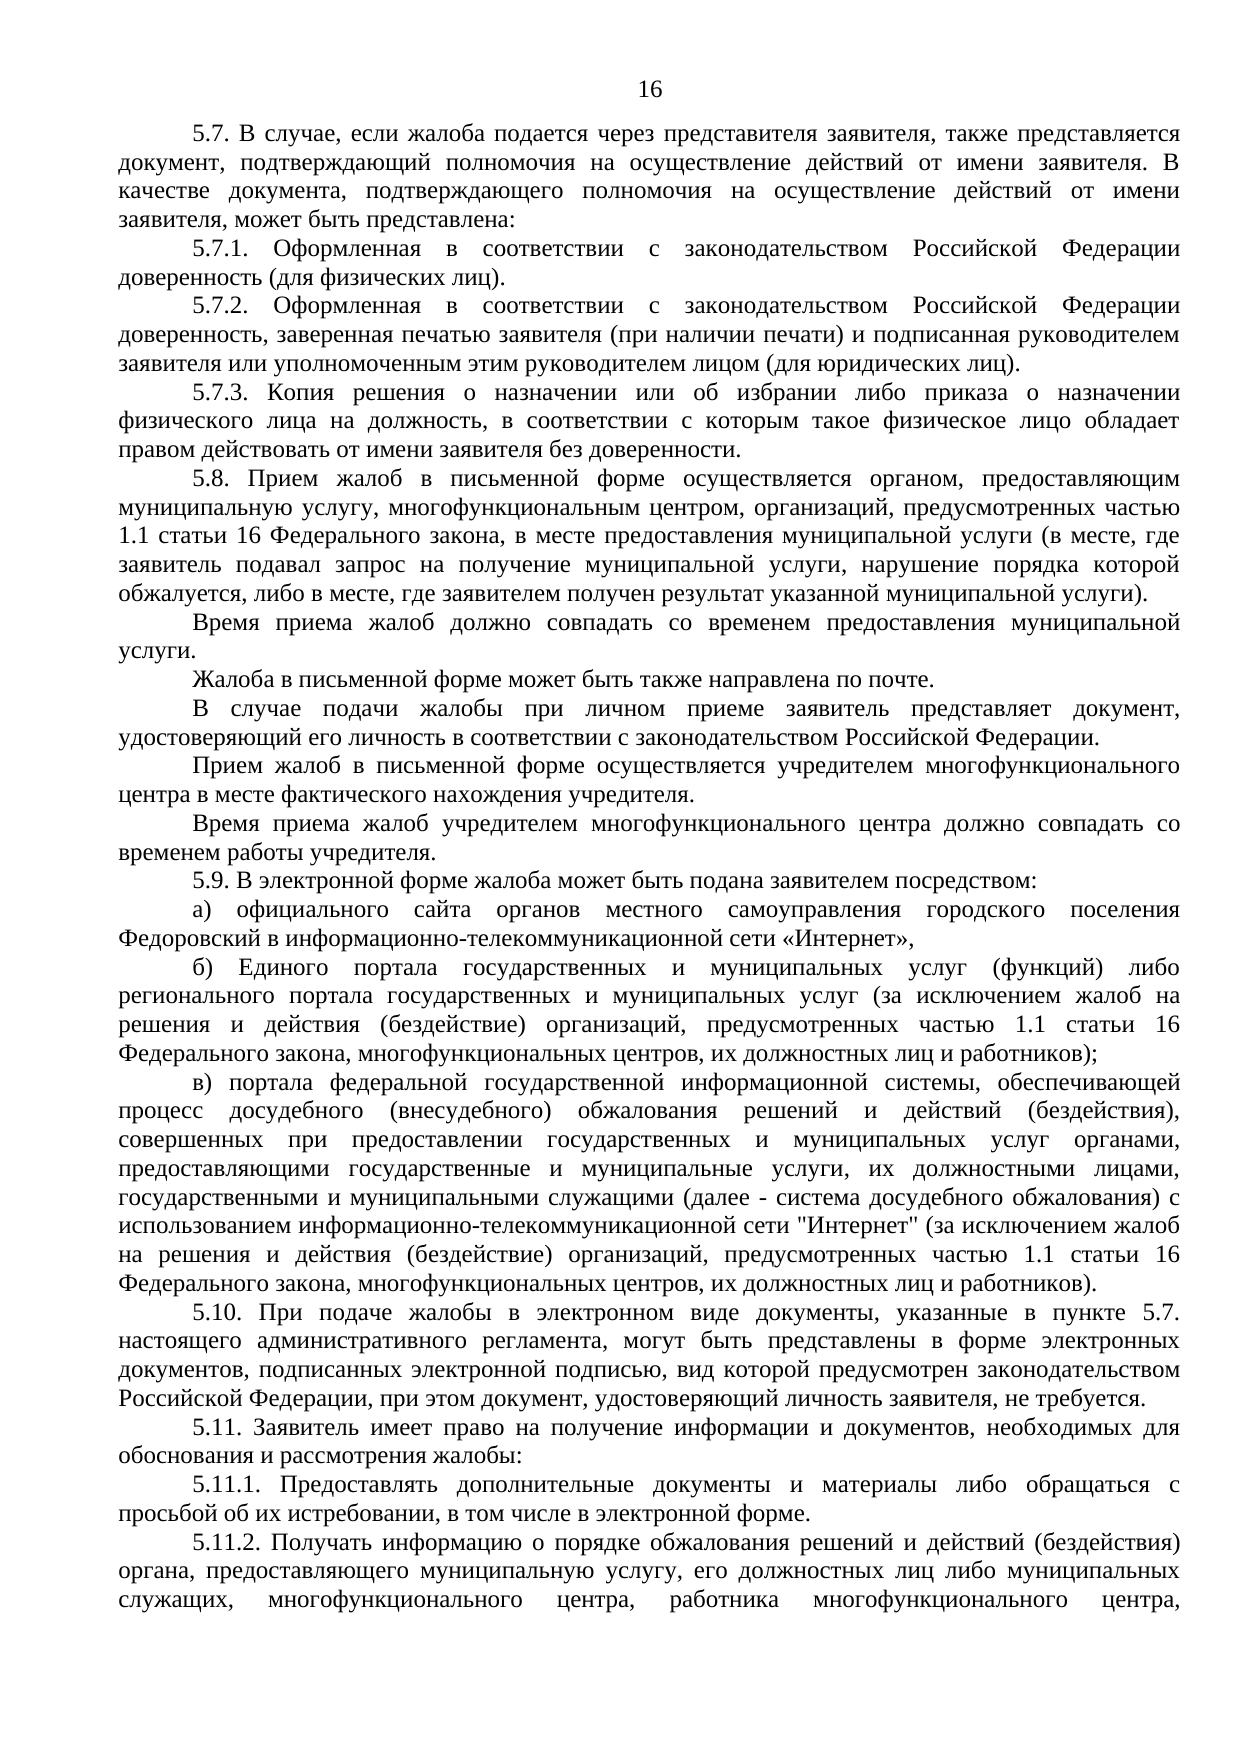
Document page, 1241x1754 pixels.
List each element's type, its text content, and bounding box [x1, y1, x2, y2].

text б) Единого портала государственных и муниципальных услуг (функций) либо регионального портала государственных и муниципальных услуг (за исключением жалоб на решения и действия (бездействие) организаций, предусмотренных частью 1.1 статьи 16 Федерального закона, многофункциональных центров, их должностных лиц и работников); [118, 952, 1181, 1067]
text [118, 1527, 1181, 1613]
text Прием жалоб в письменной форме осуществляется учредителем многофункционального центра в месте фактического нахождения учредителя. [118, 751, 1181, 808]
text 5.8. Прием жалоб в письменной форме осуществляется органом, предоставляющим муниципальную услугу, многофункциональным центром, организаций, предусмотренных частью 1.1 статьи 16 Федерального закона, в месте предоставления муниципальной услуги (в месте, где заявитель подавал запрос на получение муниципальной услуги, нарушение порядка которой обжалуется, либо в месте, где заявителем получен результат указанной муниципальной услуги). [118, 463, 1181, 607]
text 5.11. Заявитель имеет право на получение информации и документов, необходимых для обоснования и рассмотрения жалобы: [118, 1412, 1181, 1469]
text в) портала федеральной государственной информационной системы, обеспечивающей процесс досудебного (внесудебного) обжалования решений и действий (бездействия), совершенных при предоставлении государственных и муниципальных услуг органами, предоставляющими государственные и муниципальные услуги, их должностными лицами, государственными и муниципальными служащими (далее - система досудебного обжалования) с использованием информационно-телекоммуникационной сети "Интернет" (за исключением жалоб на решения и действия (бездействие) организаций, предусмотренных частью 1.1 статьи 16 Федерального закона, многофункциональных центров, их должностных лиц и работников). [118, 1067, 1181, 1297]
text 5.7.1. Оформленная в соответствии с законодательством Российской Федерации доверенность (для физических лиц). [118, 233, 1181, 291]
text 5.7.2. Оформленная в соответствии с законодательством Российской Федерации доверенность, заверенная печатью заявителя (при наличии печати) и подписанная руководителем заявителя или уполномоченным этим руководителем лицом (для юридических лиц). [118, 291, 1181, 377]
text Время приема жалоб учредителем многофункционального центра должно совпадать со временем работы учредителя. [118, 808, 1181, 866]
text В случае подачи жалобы при личном приеме заявитель представляет документ, удостоверяющий его личность в соответствии с законодательством Российской Федерации. [118, 693, 1181, 751]
text 5.10. При подаче жалобы в электронном виде документы, указанные в пункте 5.7. настоящего административного регламента, могут быть представлены в форме электронных документов, подписанных электронной подписью, вид которой предусмотрен законодательством Российской Федерации, при этом документ, удостоверяющий личность заявителя, не требуется. [118, 1297, 1181, 1412]
text 5.9. В электронной форме жалоба может быть подана заявителем посредством: [118, 866, 1181, 894]
text 5.7.3. Копия решения о назначении или об избрании либо приказа о назначении физического лица на должность, в соответствии с которым такое физическое лицо обладает правом действовать от имени заявителя без доверенности. [118, 377, 1181, 463]
text Время приема жалоб должно совпадать со временем предоставления муниципальной услуги. [118, 607, 1181, 664]
text 5.11.1. Предоставлять дополнительные документы и материалы либо обращаться с просьбой об их истребовании, в том числе в электронной форме. [118, 1469, 1181, 1527]
text а) официального сайта органов местного самоуправления городского поселения Федоровский в информационно-телекоммуникационной сети «Интернет», [118, 894, 1181, 952]
text Жалоба в письменной форме может быть также направлена по почте. [118, 664, 1181, 693]
text 5.7. В случае, если жалоба подается через представителя заявителя, также представляется документ, подтверждающий полномочия на осуществление действий от имени заявителя. В качестве документа, подтверждающего полномочия на осуществление действий от имени заявителя, может быть представлена: [118, 118, 1181, 233]
